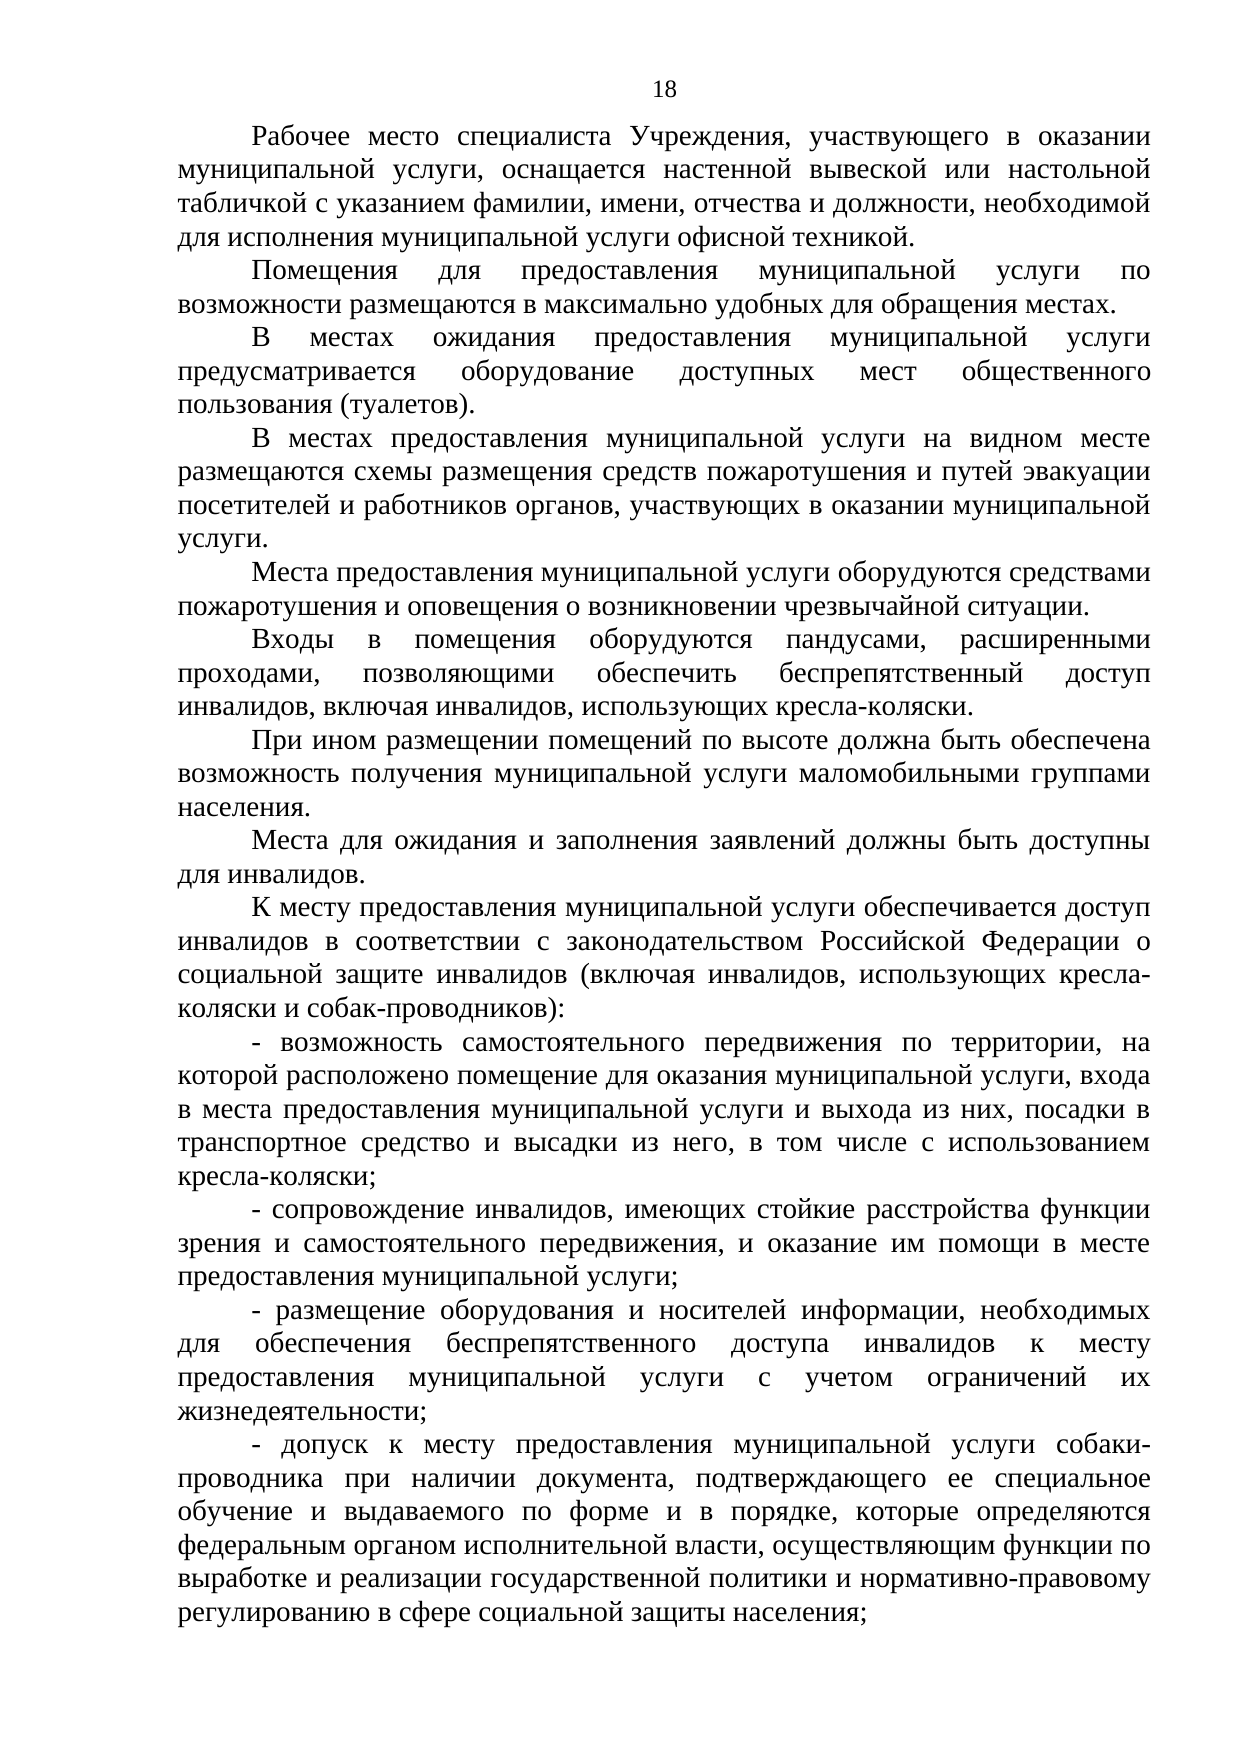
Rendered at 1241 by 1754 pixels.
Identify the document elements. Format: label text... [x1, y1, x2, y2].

text К месту предоставления муниципальной услуги обеспечивается доступ инвалидов в соответствии с законодательством Российской Федерации о социальной защите инвалидов (включая инвалидов, использующих кресла-коляски и собак-проводников): [177, 889, 1152, 1024]
text - размещение оборудования и носителей информации, необходимых для обеспечения беспрепятственного доступа инвалидов к месту предоставления муниципальной услуги с учетом ограничений их жизнедеятельности; [177, 1292, 1152, 1426]
text Рабочее место специалиста Учреждения, участвующего в оказании муниципальной услуги, оснащается настенной вывеской или настольной табличкой с указанием фамилии, имени, отчества и должности, необходимой для исполнения муниципальной услуги офисной техникой. [177, 118, 1152, 252]
text - допуск к месту предоставления муниципальной услуги собаки-проводника при наличии документа, подтверждающего ее специальное обучение и выдаваемого по форме и в порядке, которые определяются федеральным органом исполнительной власти, осуществляющим функции по выработке и реализации государственной политики и нормативно-правовому регулированию в сфере социальной защиты населения; [177, 1426, 1152, 1627]
text - возможность самостоятельного передвижения по территории, на которой расположено помещение для оказания муниципальной услуги, входа в места предоставления муниципальной услуги и выхода из них, посадки в транспортное средство и высадки из него, в том числе с использованием кресла-коляски; [177, 1024, 1152, 1191]
text - сопровождение инвалидов, имеющих стойкие расстройства функции зрения и самостоятельного передвижения, и оказание им помощи в месте предоставления муниципальной услуги; [177, 1191, 1152, 1292]
text Места предоставления муниципальной услуги оборудуются средствами пожаротушения и оповещения о возникновении чрезвычайной ситуации. [177, 554, 1152, 621]
text Помещения для предоставления муниципальной услуги по возможности размещаются в максимально удобных для обращения местах. [177, 252, 1152, 319]
text В местах предоставления муниципальной услуги на видном месте размещаются схемы размещения средств пожаротушения и путей эвакуации посетителей и работников органов, участвующих в оказании муниципальной услуги. [177, 420, 1152, 554]
text Входы в помещения оборудуются пандусами, расширенными проходами, позволяющими обеспечить беспрепятственный доступ инвалидов, включая инвалидов, использующих кресла-коляски. [177, 621, 1152, 722]
text При ином размещении помещений по высоте должна быть обеспечена возможность получения муниципальной услуги маломобильными группами населения. [177, 722, 1152, 822]
text Места для ожидания и заполнения заявлений должны быть доступны для инвалидов. [177, 822, 1152, 889]
text В местах ожидания предоставления муниципальной услуги предусматривается оборудование доступных мест общественного пользования (туалетов). [177, 319, 1152, 420]
